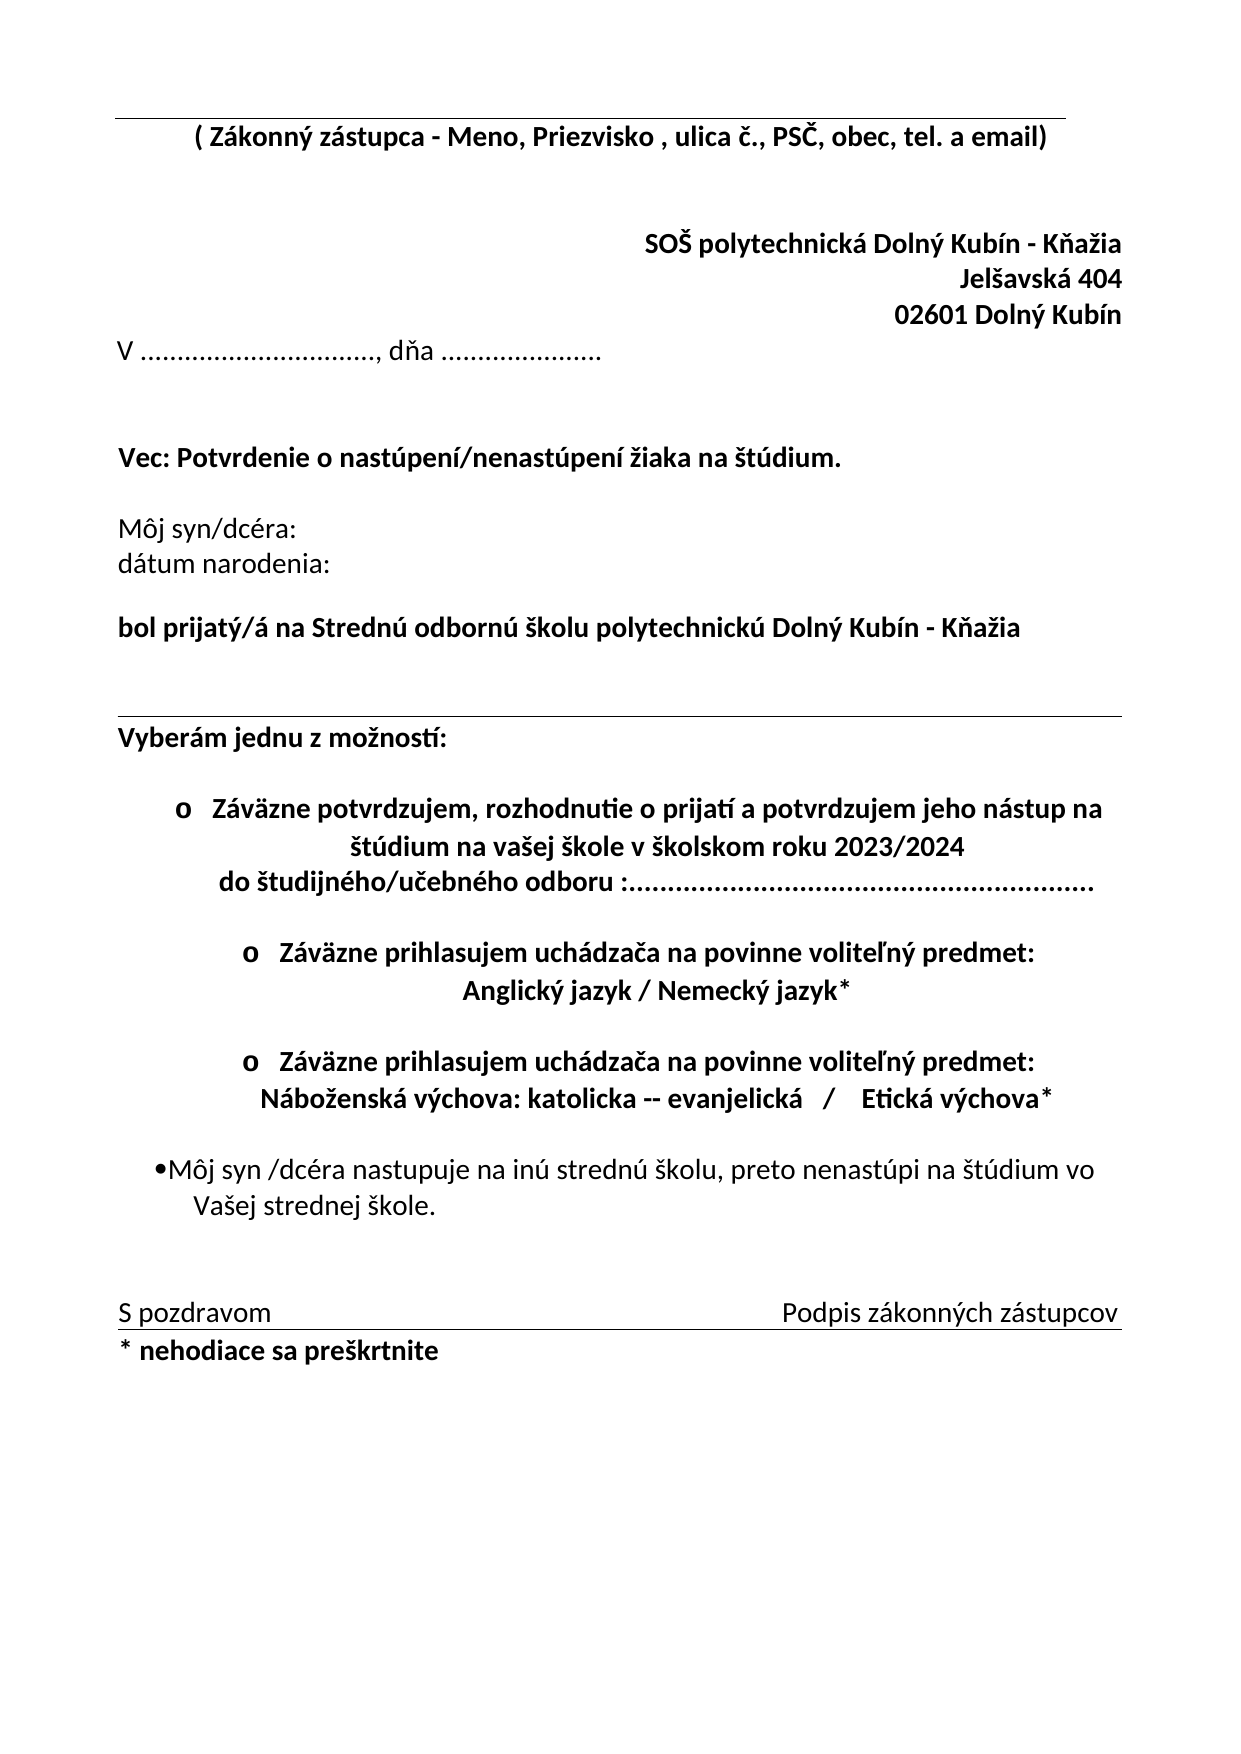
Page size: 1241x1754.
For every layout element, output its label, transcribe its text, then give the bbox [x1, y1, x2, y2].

list Záväzne potvrdzujem, rozhodnutie o prijatí a potvrdzujem jeho nástup na štúdium na vašej škole v školskom roku 2023/2024 [155, 791, 1122, 863]
list Anglický jazyk / Nemecký jazyk* [193, 972, 1122, 1007]
text bol prijatý/á na Strednú odbornú školu polytechnickú Dolný Kubín - Kňažia [118, 609, 1122, 645]
text dátum narodenia: [118, 546, 1122, 609]
list Záväzne prihlasujem uchádzača na povinne voliteľný predmet: [155, 1043, 1122, 1080]
text ( Zákonný zástupca - Meno, Priezvisko , ulica č., PSČ, obec, tel. a email) [119, 118, 1122, 154]
text V ................................, dňa ...................... [117, 332, 1122, 367]
list Môj syn /dcéra nastupuje na inú strednú školu, preto nenastúpi na štúdium vo Vašej strednej škole. [156, 1151, 1122, 1222]
list Náboženská výchova: katolicka -- evanjelická / Etická výchova* [193, 1080, 1122, 1116]
text 02601 Dolný Kubín [117, 296, 1122, 332]
list do študijného/učebného odboru :............................................................ [193, 863, 1122, 899]
text SOŠ polytechnická Dolný Kubín - Kňažia [117, 225, 1122, 261]
text Jelšavská 404 [117, 261, 1122, 296]
subtitle Vec: Potvrdenie o nastúpení/nenastúpení žiaka na štúdium. [118, 439, 1122, 474]
text Vyberám jednu z možností: [118, 717, 1122, 755]
text S pozdravom Podpis zákonných zástupcov [118, 1294, 1122, 1329]
text Môj syn/dcéra: [118, 510, 1122, 546]
list Záväzne prihlasujem uchádzača na povinne voliteľný predmet: [155, 934, 1122, 972]
text * nehodiace sa preškrtnite [118, 1330, 1122, 1368]
